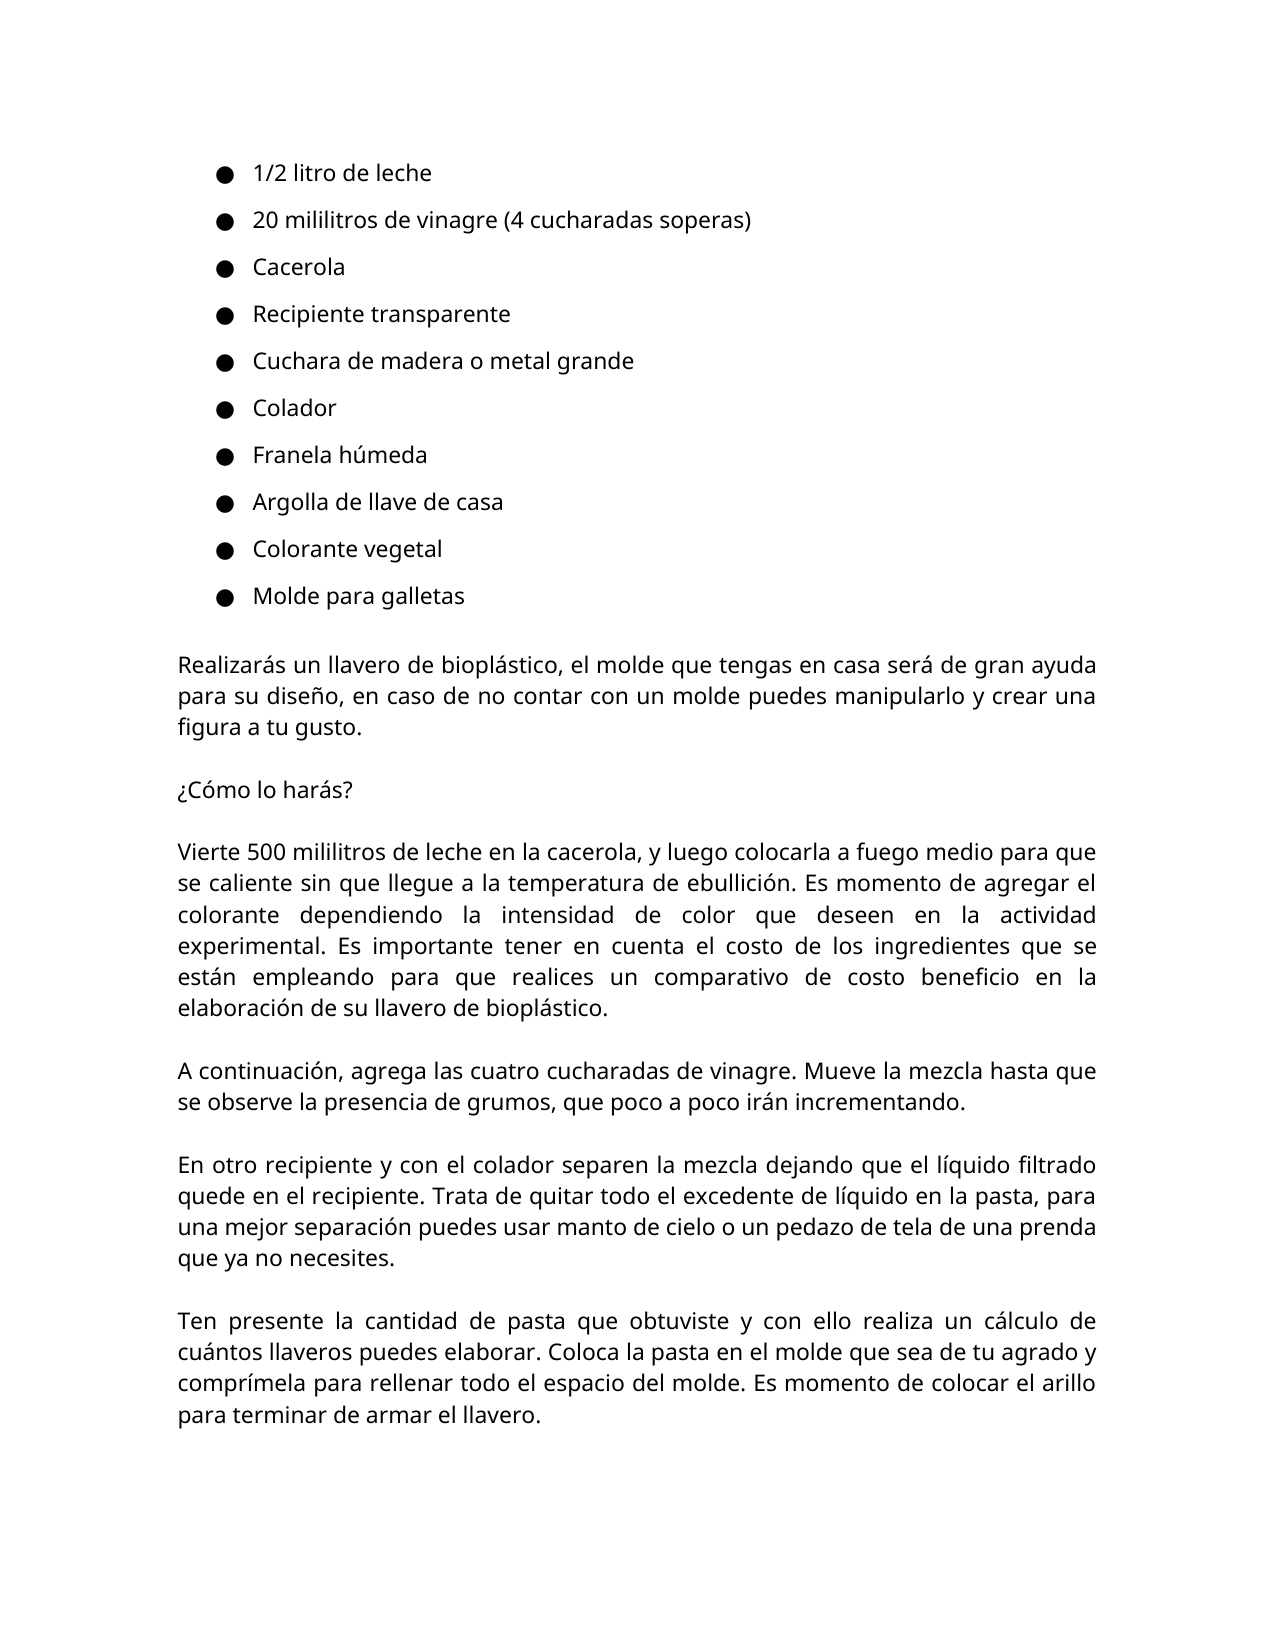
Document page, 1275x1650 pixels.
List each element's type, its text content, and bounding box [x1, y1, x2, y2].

list Cacerola [215, 242, 1098, 288]
list 20 mililitros de vinagre (4 cucharadas soperas) [215, 194, 1098, 242]
text Ten presente la cantidad de pasta que obtuviste y con ello realiza un cálculo de cuántos llaveros puedes elaborar. Coloca la pasta en el molde que sea de tu agrado y comprímela para rellenar todo el espacio del molde. Es momento de colocar el arillo para terminar de armar el llavero. [177, 1305, 1098, 1430]
text Vierte 500 mililitros de leche en la cacerola, y luego colocarla a fuego medio para que se caliente sin que llegue a la temperatura de ebullición. Es momento de agregar el colorante dependiendo la intensidad de color que deseen en la actividad experimental. Es importante tener en cuenta el costo de los ingredientes que se están empleando para que realices un comparativo de costo beneficio en la elaboración de su llavero de bioplástico. [177, 836, 1098, 1024]
text En otro recipiente y con el colador separen la mezcla dejando que el líquido filtrado quede en el recipiente. Trata de quitar todo el excedente de líquido en la pasta, para una mejor separación puedes usar manto de cielo o un pedazo de tela de una prenda que ya no necesites. [177, 1149, 1098, 1274]
list Cuchara de madera o metal grande [215, 336, 1098, 382]
list 1/2 litro de leche [215, 148, 1098, 194]
list Argolla de llave de casa [215, 476, 1098, 523]
text ¿Cómo lo harás? [177, 774, 1098, 805]
list Colorante vegetal [215, 523, 1098, 570]
list Franela húmeda [215, 429, 1098, 476]
text Realizarás un llavero de bioplástico, el molde que tengas en casa será de gran ayuda para su diseño, en caso de no contar con un molde puedes manipularlo y crear una figura a tu gusto. [177, 649, 1098, 742]
list Recipiente transparente [215, 288, 1098, 336]
list Colador [215, 382, 1098, 429]
list Molde para galletas [215, 570, 1098, 617]
text A continuación, agrega las cuatro cucharadas de vinagre. Mueve la mezcla hasta que se observe la presencia de grumos, que poco a poco irán incrementando. [177, 1055, 1098, 1117]
